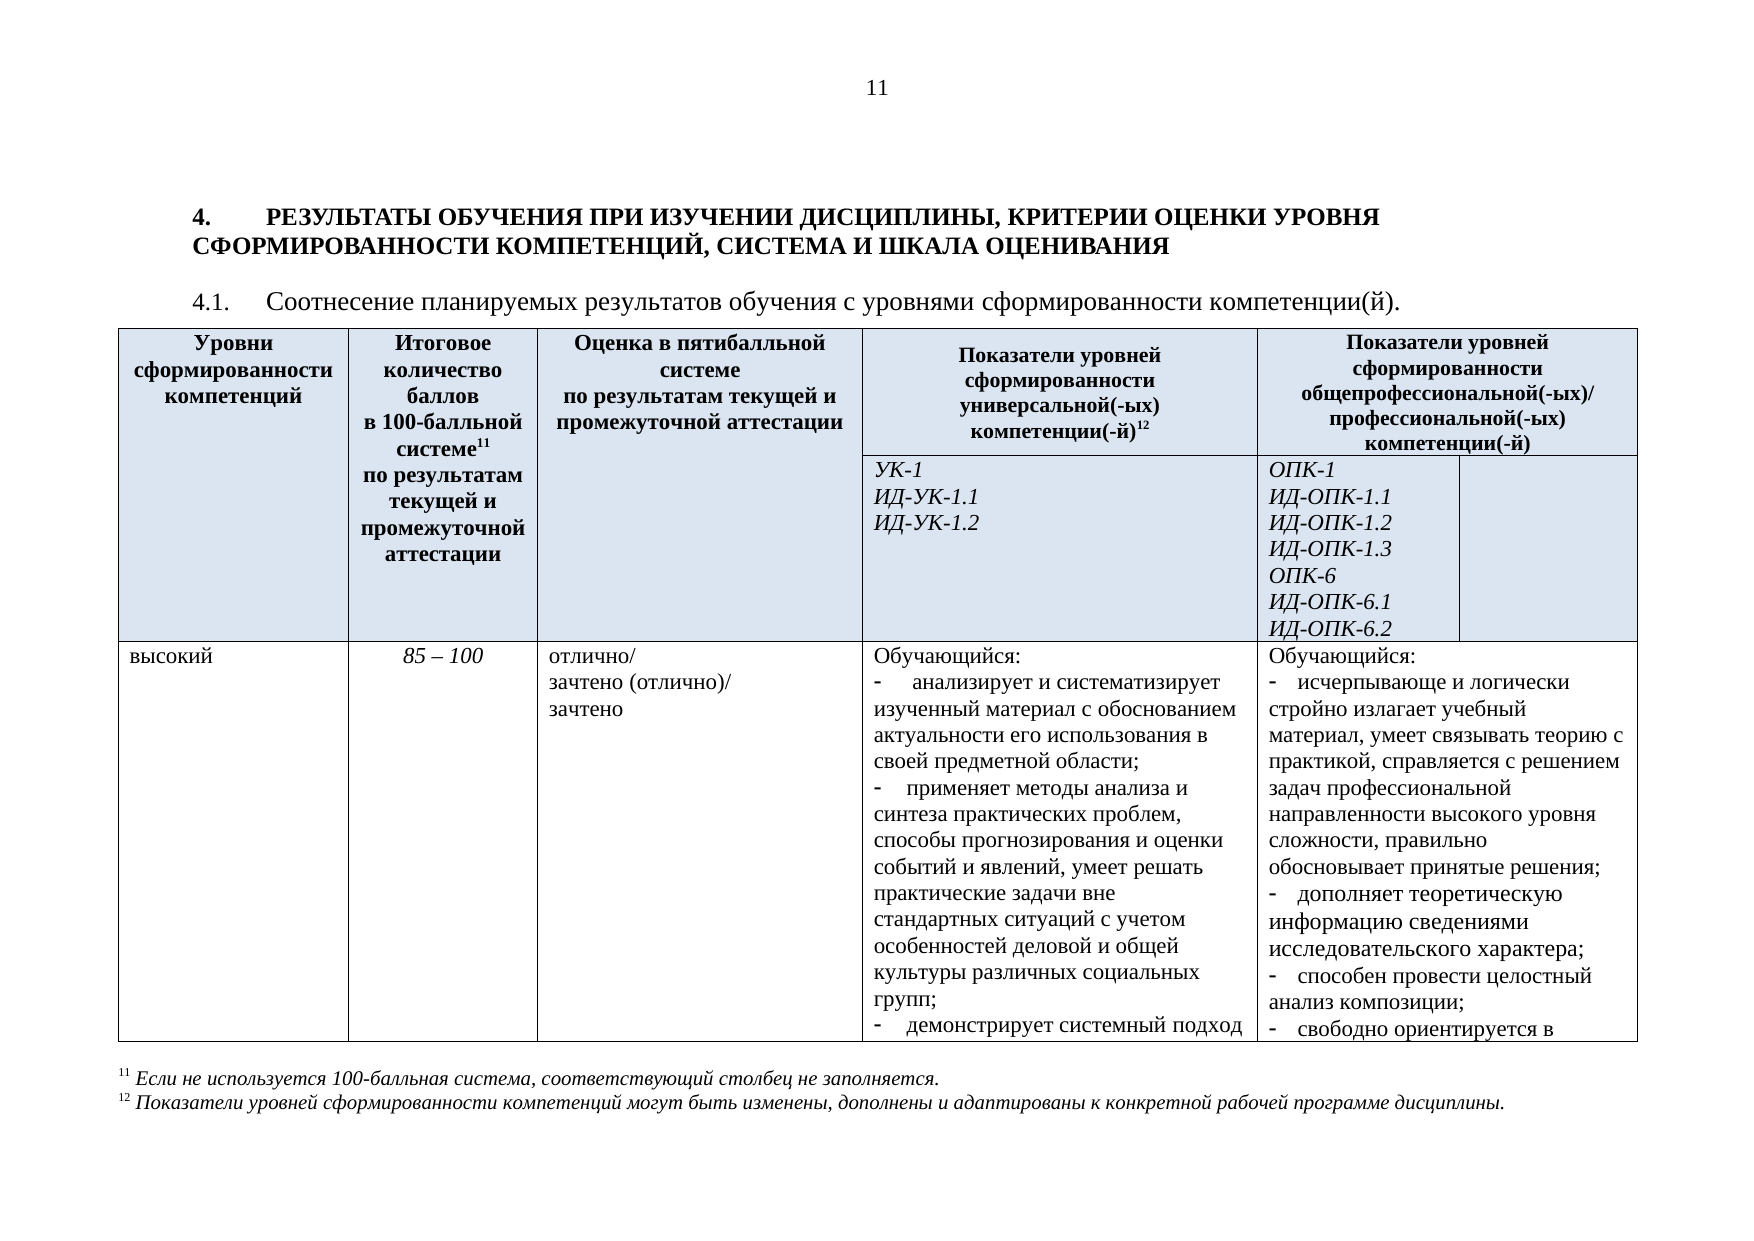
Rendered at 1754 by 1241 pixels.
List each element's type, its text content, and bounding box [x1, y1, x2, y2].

table_cell [1460, 456, 1637, 641]
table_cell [538, 642, 862, 1041]
table_cell УК-1 ИД-УК-1.1 ИД-УК-1.2 [863, 456, 1257, 641]
table_header Уровни сформированности компетенций [119, 329, 348, 641]
table_header Оценка в пятибалльной системе по результатам текущей и промежуточной аттестации [538, 329, 862, 641]
subtitle Соотнесение планируемых результатов обучения с уровнями сформированности компетенции(й). [192, 285, 1636, 316]
table_cell ОПК-1 ИД-ОПК-1.1 ИД-ОПК-1.2 ИД-ОПК-1.3 ОПК-6 ИД-ОПК-6.1 ИД-ОПК-6.2 [1258, 456, 1459, 641]
table_cell высокий [119, 642, 348, 1041]
table_header Показатели уровней сформированности общепрофессиональной(-ых)/ профессиональной(-ых) компетенции(-й) [1258, 329, 1637, 455]
table_cell 85 – 100 [349, 642, 537, 1041]
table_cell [863, 642, 1257, 1041]
subtitle РЕЗУЛЬТАТЫ ОБУЧЕНИЯ ПРИ ИЗУЧЕНИИ ДИСЦИПЛИНЫ, КРИТЕРИИ ОЦЕНКИ УРОВНЯ СФОРМИРОВАННОСТИ КОМПЕТЕНЦИЙ, СИСТЕМА И ШКАЛА ОЦЕНИВАНИЯ [192, 202, 1636, 260]
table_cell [1258, 642, 1637, 1041]
table_header Итоговое количество баллов в 100-балльной системе по результатам текущей и промежуточной аттестации [349, 329, 537, 641]
table_header Показатели уровней сформированности универсальной(-ых) компетенции(-й) [863, 329, 1257, 455]
